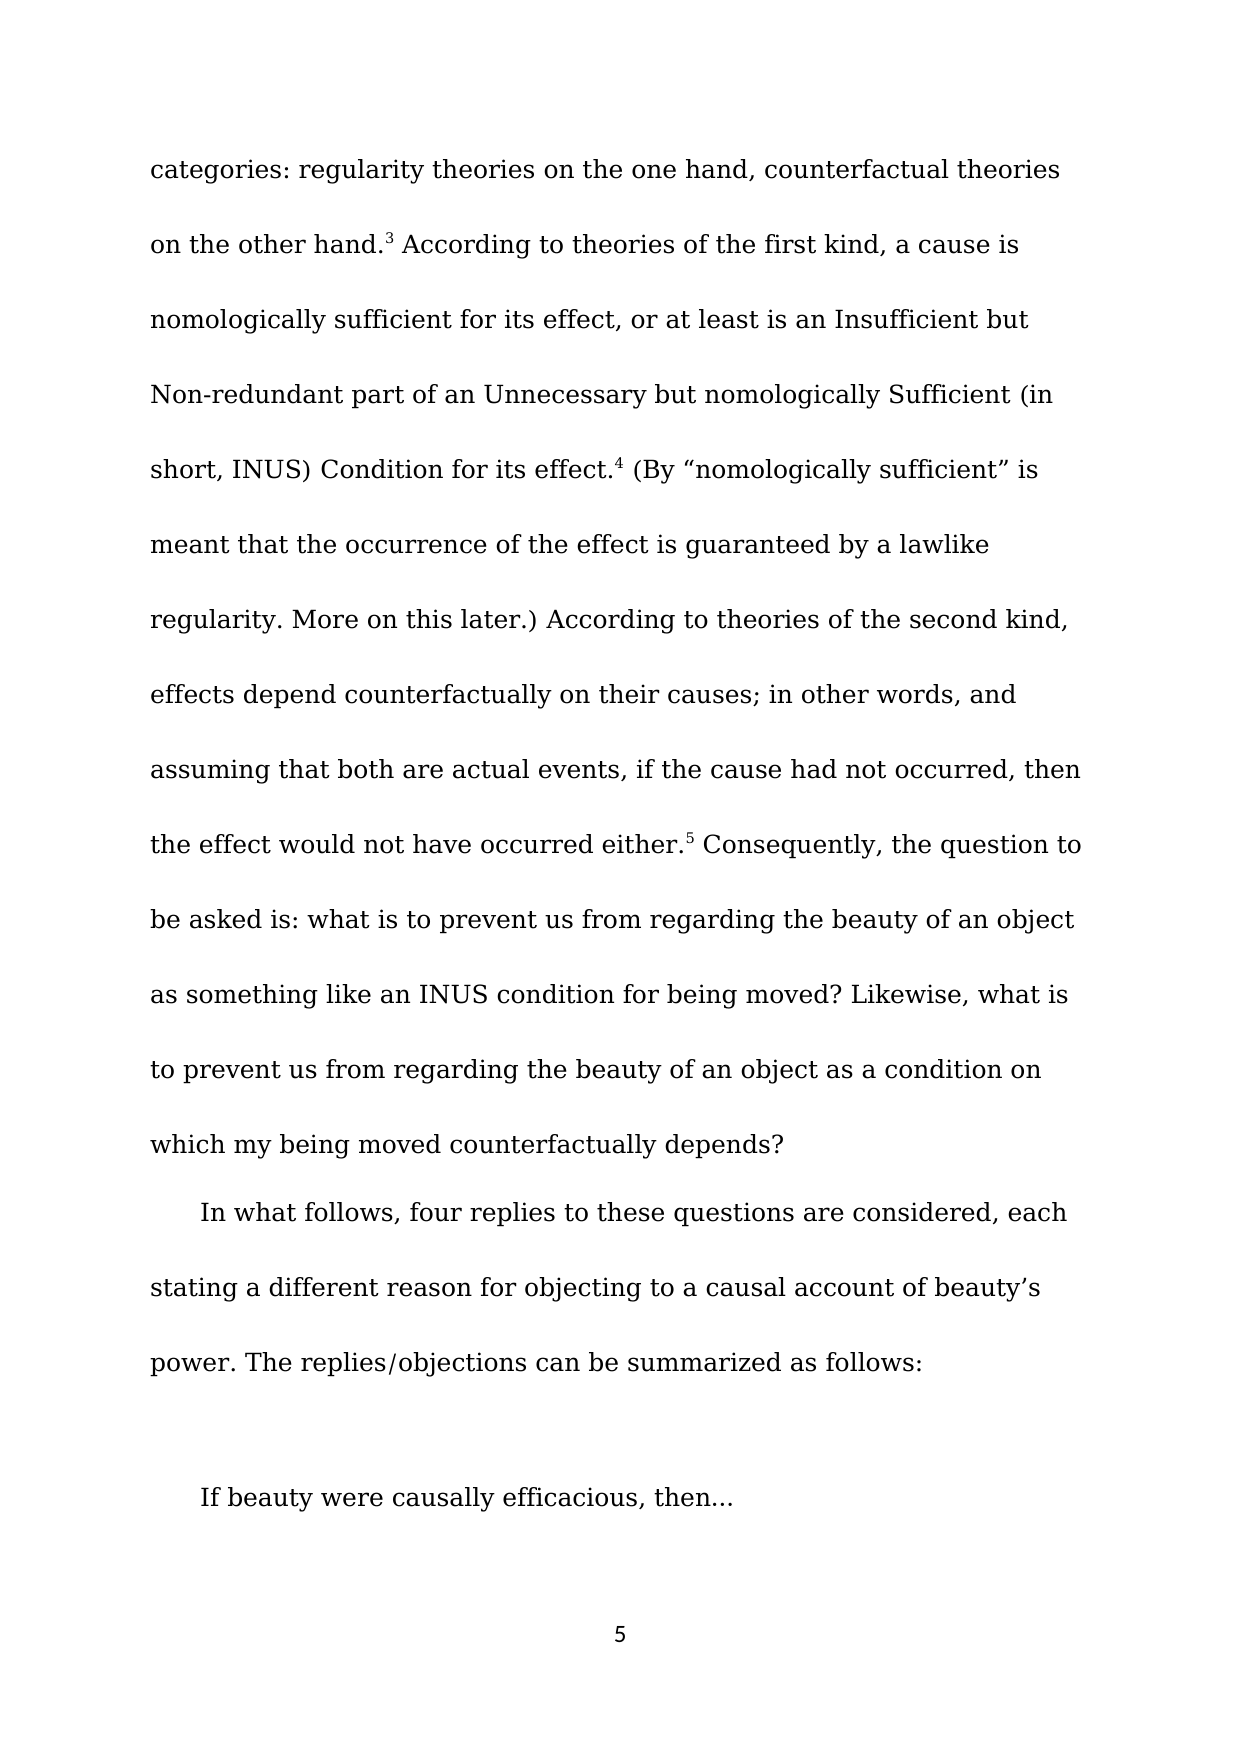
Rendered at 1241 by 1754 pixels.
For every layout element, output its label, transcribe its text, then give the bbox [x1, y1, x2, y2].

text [150, 150, 1090, 1162]
text In what follows, four replies to these questions are considered, each stating a different reason for objecting to a causal account of beauty’s power. The replies/objections can be summarized as follows: [150, 1192, 1090, 1380]
text If beauty were causally efficacious, then… [150, 1477, 1090, 1515]
